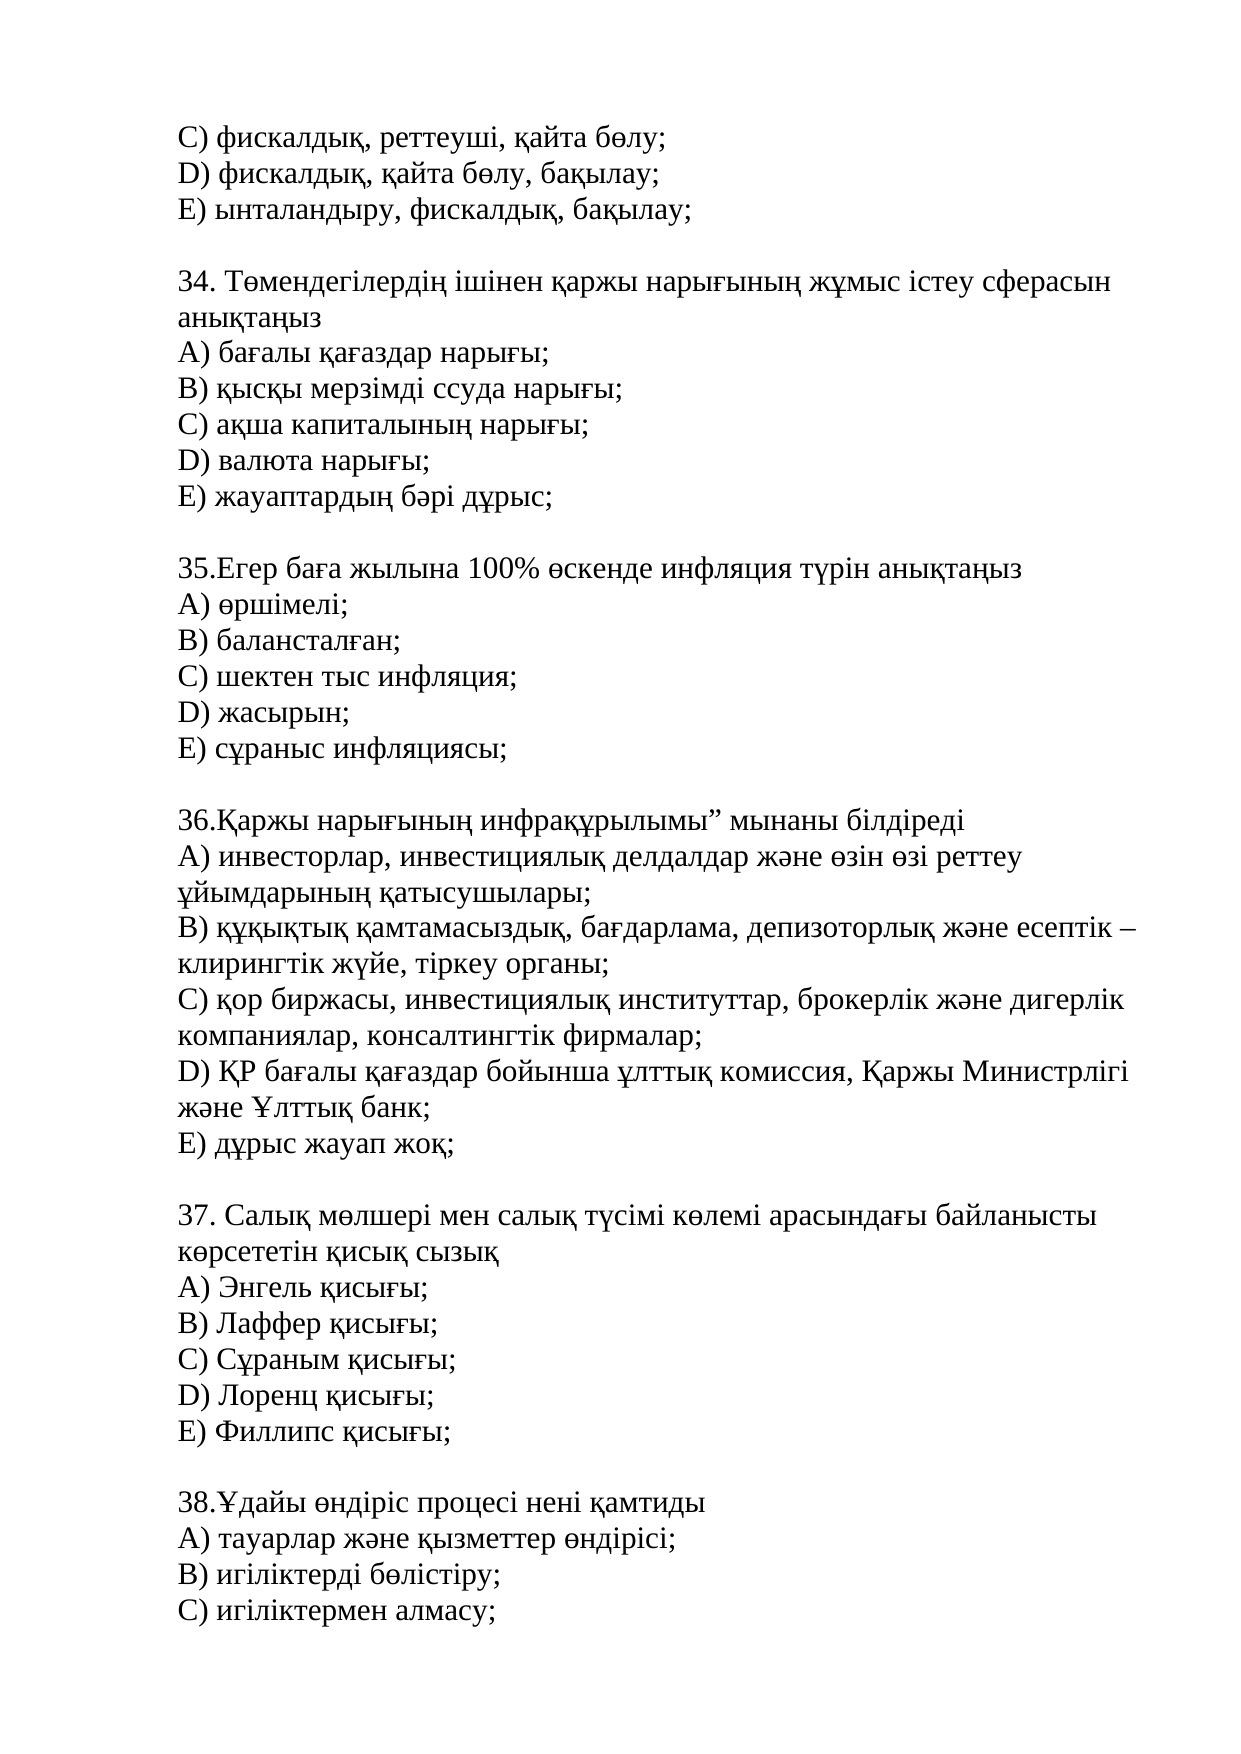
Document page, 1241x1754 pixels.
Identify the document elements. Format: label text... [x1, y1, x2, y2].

text С) игіліктермен алмасу; [177, 1592, 1152, 1627]
text А) бағалы қағаздар нарығы; [177, 334, 1152, 370]
text В) қысқы мерзімді ссуда нарығы; [177, 370, 1152, 406]
text С) Сұраным қисығы; [177, 1340, 1152, 1376]
text А) Энгель қисығы; [177, 1268, 1152, 1304]
text В) балансталған; [177, 621, 1152, 657]
text D) Лоренц қисығы; [177, 1376, 1152, 1412]
text Е) дұрыс жауап жоқ; [177, 1124, 1152, 1160]
text Е) жауаптардың бәрі дұрыс; [177, 477, 1152, 513]
text А) тауарлар және қызметтер өндірісі; [177, 1520, 1152, 1556]
text 36.Қаржы нарығының инфрақұрылымы” мынаны білдіреді [177, 801, 1152, 837]
text D) валюта нарығы; [177, 442, 1152, 477]
text С) фискалдық, реттеуші, қайта бөлу; [177, 118, 1152, 154]
text А) өршімелі; [177, 585, 1152, 621]
text С) ақша капиталының нарығы; [177, 406, 1152, 442]
text D) жасырын; [177, 693, 1152, 729]
text В) Лаффер қисығы; [177, 1304, 1152, 1340]
text В) игіліктерді бөлістіру; [177, 1556, 1152, 1592]
text D) фискалдық, қайта бөлу, бақылау; [177, 154, 1152, 190]
text 38.Ұдайы өндіріс процесі нені қамтиды [177, 1484, 1152, 1520]
text Е) ынталандыру, фискалдық, бақылау; [177, 190, 1152, 226]
text С) қор биржасы, инвестициялық институттар, брокерлік және дигерлік компаниялар, консалтингтік фирмалар; [177, 981, 1152, 1052]
text Е) Филлипс қисығы; [177, 1412, 1152, 1448]
text В) құқықтық қамтамасыздық, бағдарлама, депизоторлық және есептік – клирингтік жүйе, тіркеу органы; [177, 909, 1152, 981]
text D) ҚР бағалы қағаздар бойынша ұлттық комиссия, Қаржы Министрлігі және Ұлттық банк; [177, 1052, 1152, 1124]
text 35.Егер баға жылына 100% өскенде инфляция түрін анықтаңыз [177, 549, 1152, 585]
text 37. Салық мөлшері мен салық түсімі көлемі арасындағы байланысты көрсететін қисық сызық [177, 1196, 1152, 1268]
text 34. Төмендегілердің ішінен қаржы нарығының жұмыс істеу сферасын анықтаңыз [177, 262, 1152, 334]
text Е) сұраныс инфляциясы; [177, 729, 1152, 765]
text А) инвесторлар, инвестициялық делдалдар және өзін өзі реттеу ұйымдарының қатысушылары; [177, 837, 1152, 909]
text С) шектен тыс инфляция; [177, 657, 1152, 693]
